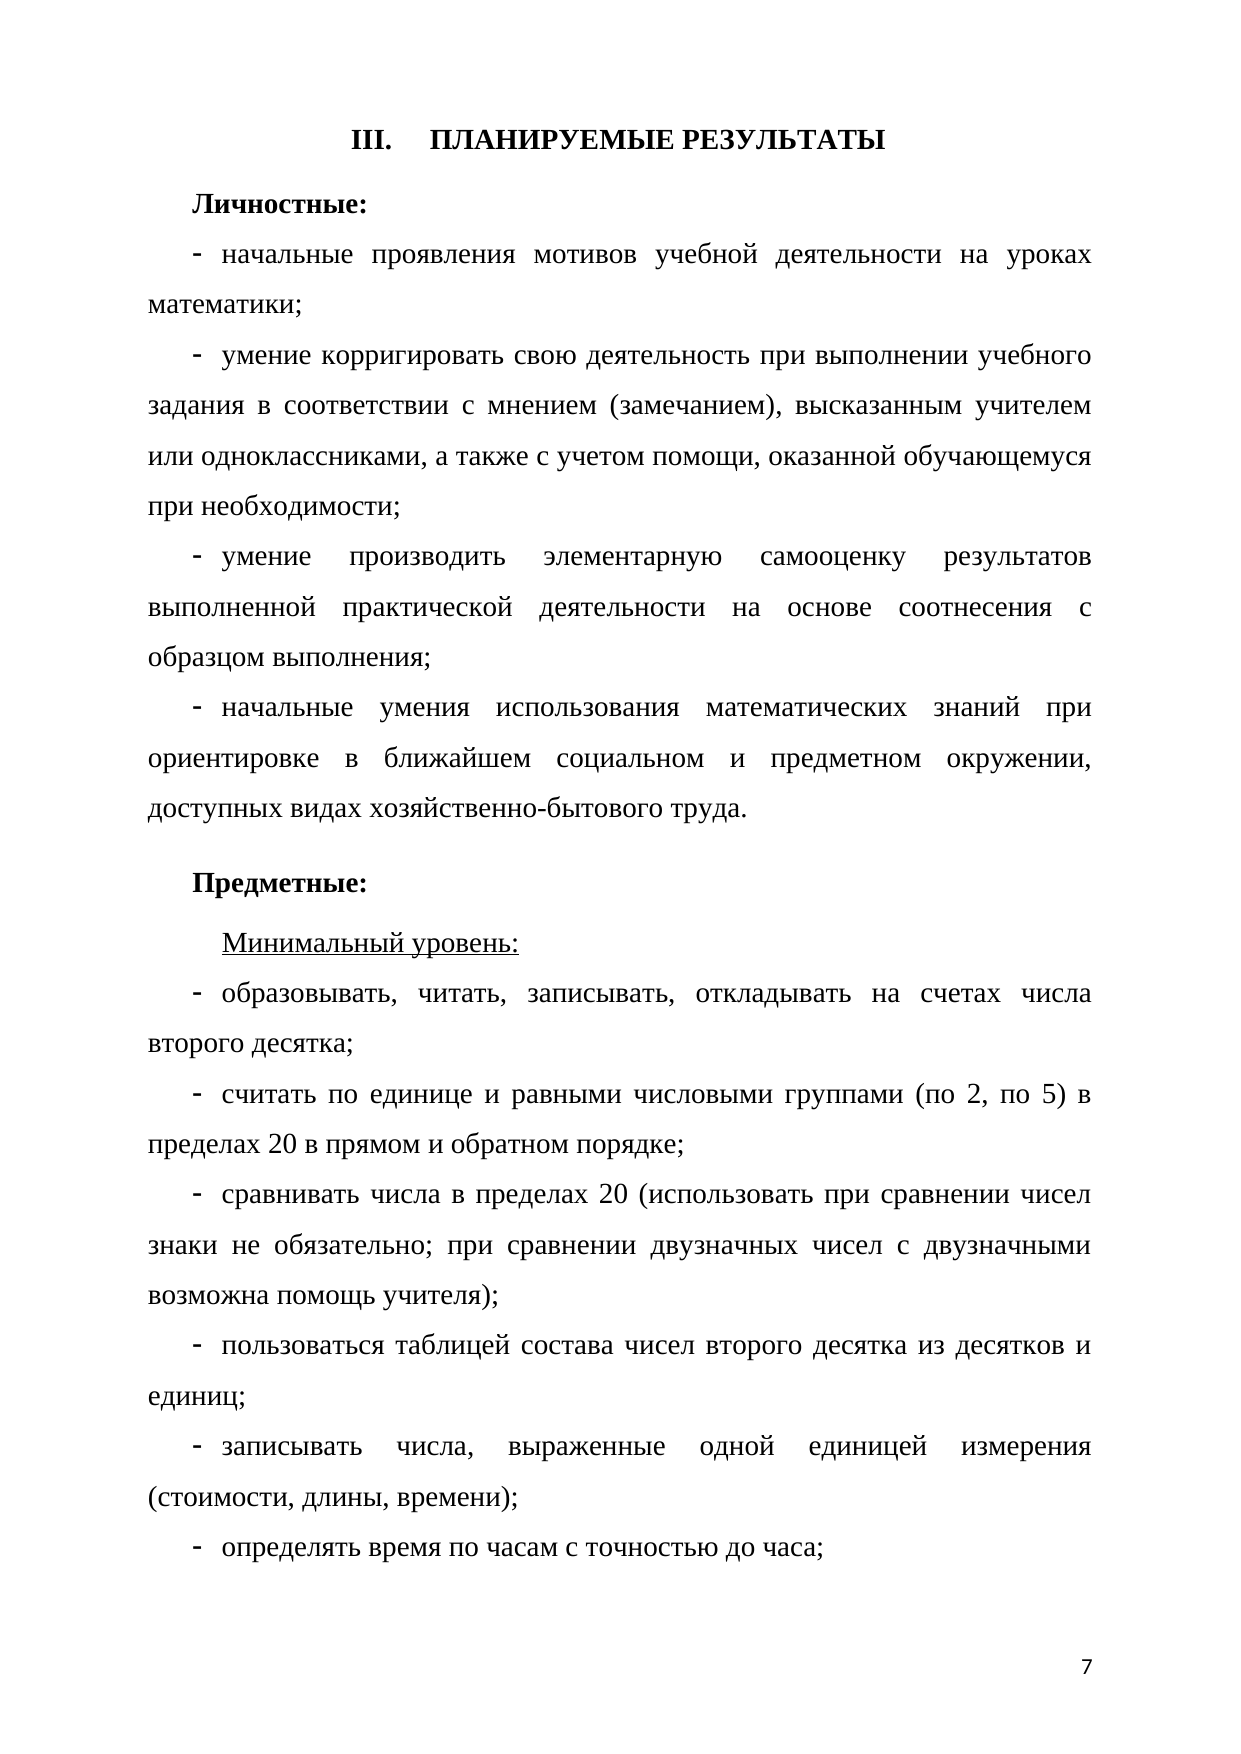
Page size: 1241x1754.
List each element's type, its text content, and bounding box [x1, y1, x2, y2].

list образовывать, читать, записывать, откладывать на счетах числа второго десятка; [148, 975, 1092, 1059]
text Личностные: [192, 186, 1092, 219]
list записывать числа, выраженные одной единицей измерения (стоимости, длины, времени); [148, 1428, 1092, 1512]
list начальные умения использования математических знаний при ориентировке в ближайшем социальном и предметном окружении, доступных видах хозяйственно-бытового труда. [148, 689, 1092, 823]
list определять время по часам с точностью до часа; [148, 1529, 1092, 1563]
list пользоваться таблицей состава чисел второго десятка из десятков и единиц; [148, 1327, 1092, 1411]
subtitle ПЛАНИРУЕМЫЕ РЕЗУЛЬТАТЫ [185, 122, 1092, 156]
list умение корригировать свою деятельность при выполнении учебного задания в соответствии с мнением (замечанием), высказанным учителем или одноклассниками, а также с учетом помощи, оказанной обучающемуся при необходимости; [148, 337, 1092, 521]
list начальные проявления мотивов учебной деятельности на уроках математики; [148, 236, 1092, 320]
list умение производить элементарную самооценку результатов выполненной практической деятельности на основе соотнесения с образцом выполнения; [148, 538, 1092, 672]
text Минимальный уровень: [148, 925, 1092, 958]
text Предметные: [192, 865, 1092, 899]
list сравнивать числа в пределах 20 (использовать при сравнении чисел знаки не обязательно; при сравнении двузначных чисел с двузначными возможна помощь учителя); [148, 1176, 1092, 1311]
list считать по единице и равными числовыми группами (по 2, по 5) в пределах 20 в прямом и обратном порядке; [148, 1076, 1092, 1160]
